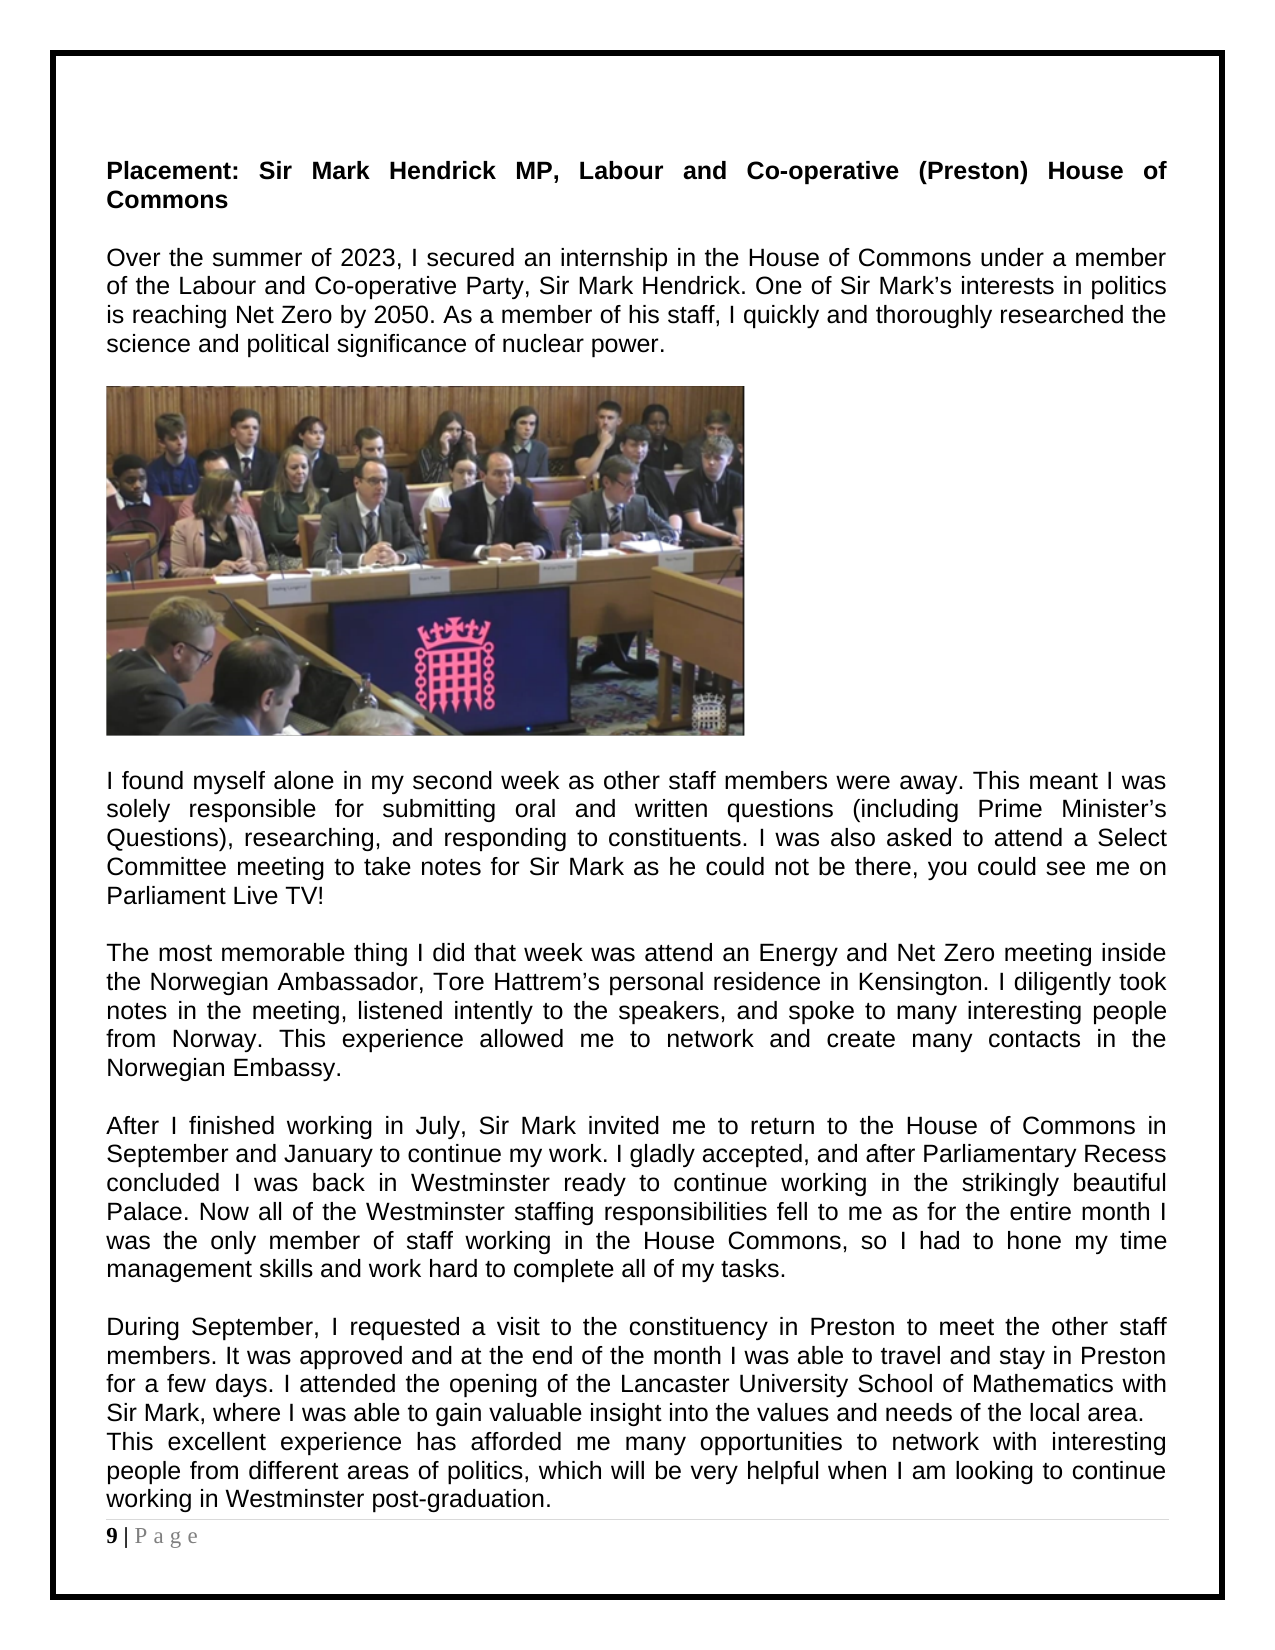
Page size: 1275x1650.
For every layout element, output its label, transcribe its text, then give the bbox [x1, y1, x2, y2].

text Over the summer of 2023, I secured an internship in the House of Commons under a member of the Labour and Co-operative Party, Sir Mark Hendrick. One of Sir Mark’s interests in politics is reaching Net Zero by 2050. As a member of his staff, I quickly and thoroughly researched the science and political significance of nuclear power. [106, 242, 1169, 357]
text The most memorable thing I did that week was attend an Energy and Net Zero meeting inside the Norwegian Ambassador, Tore Hattrem’s personal residence in Kensington. I diligently took notes in the meeting, listened intently to the speakers, and spoke to many interesting people from Norway. This experience allowed me to network and create many contacts in the Norwegian Embassy. [106, 938, 1169, 1082]
text After I finished working in July, Sir Mark invited me to return to the House of Commons in September and January to continue my work. I gladly accepted, and after Parliamentary Recess concluded I was back in Westminster ready to continue working in the strikingly beautiful Palace. Now all of the Westminster staffing responsibilities fell to me as for the entire month I was the only member of staff working in the House Commons, so I had to hone my time management skills and work hard to complete all of my tasks. [106, 1111, 1169, 1283]
text This excellent experience has afforded me many opportunities to network with interesting people from different areas of politics, which will be very helpful when I am looking to continue working in Westminster post-graduation. [106, 1427, 1169, 1513]
text Placement: Sir Mark Hendrick MP, Labour and Co-operative (Preston) House of Commons [106, 156, 1169, 214]
text I found myself alone in my second week as other staff members were away. This meant I was solely responsible for submitting oral and written questions (including Prime Minister’s Questions), researching, and responding to constituents. I was also asked to attend a Select Committee meeting to take notes for Sir Mark as he could not be there, you could see me on Parliament Live TV! [106, 766, 1169, 909]
picture [106, 386, 745, 737]
text During September, I requested a visit to the constituency in Preston to meet the other staff members. It was approved and at the end of the month I was able to travel and stay in Preston for a few days. I attended the opening of the Lancaster University School of Mathematics with Sir Mark, where I was able to gain valuable insight into the values and needs of the local area. [106, 1312, 1169, 1427]
